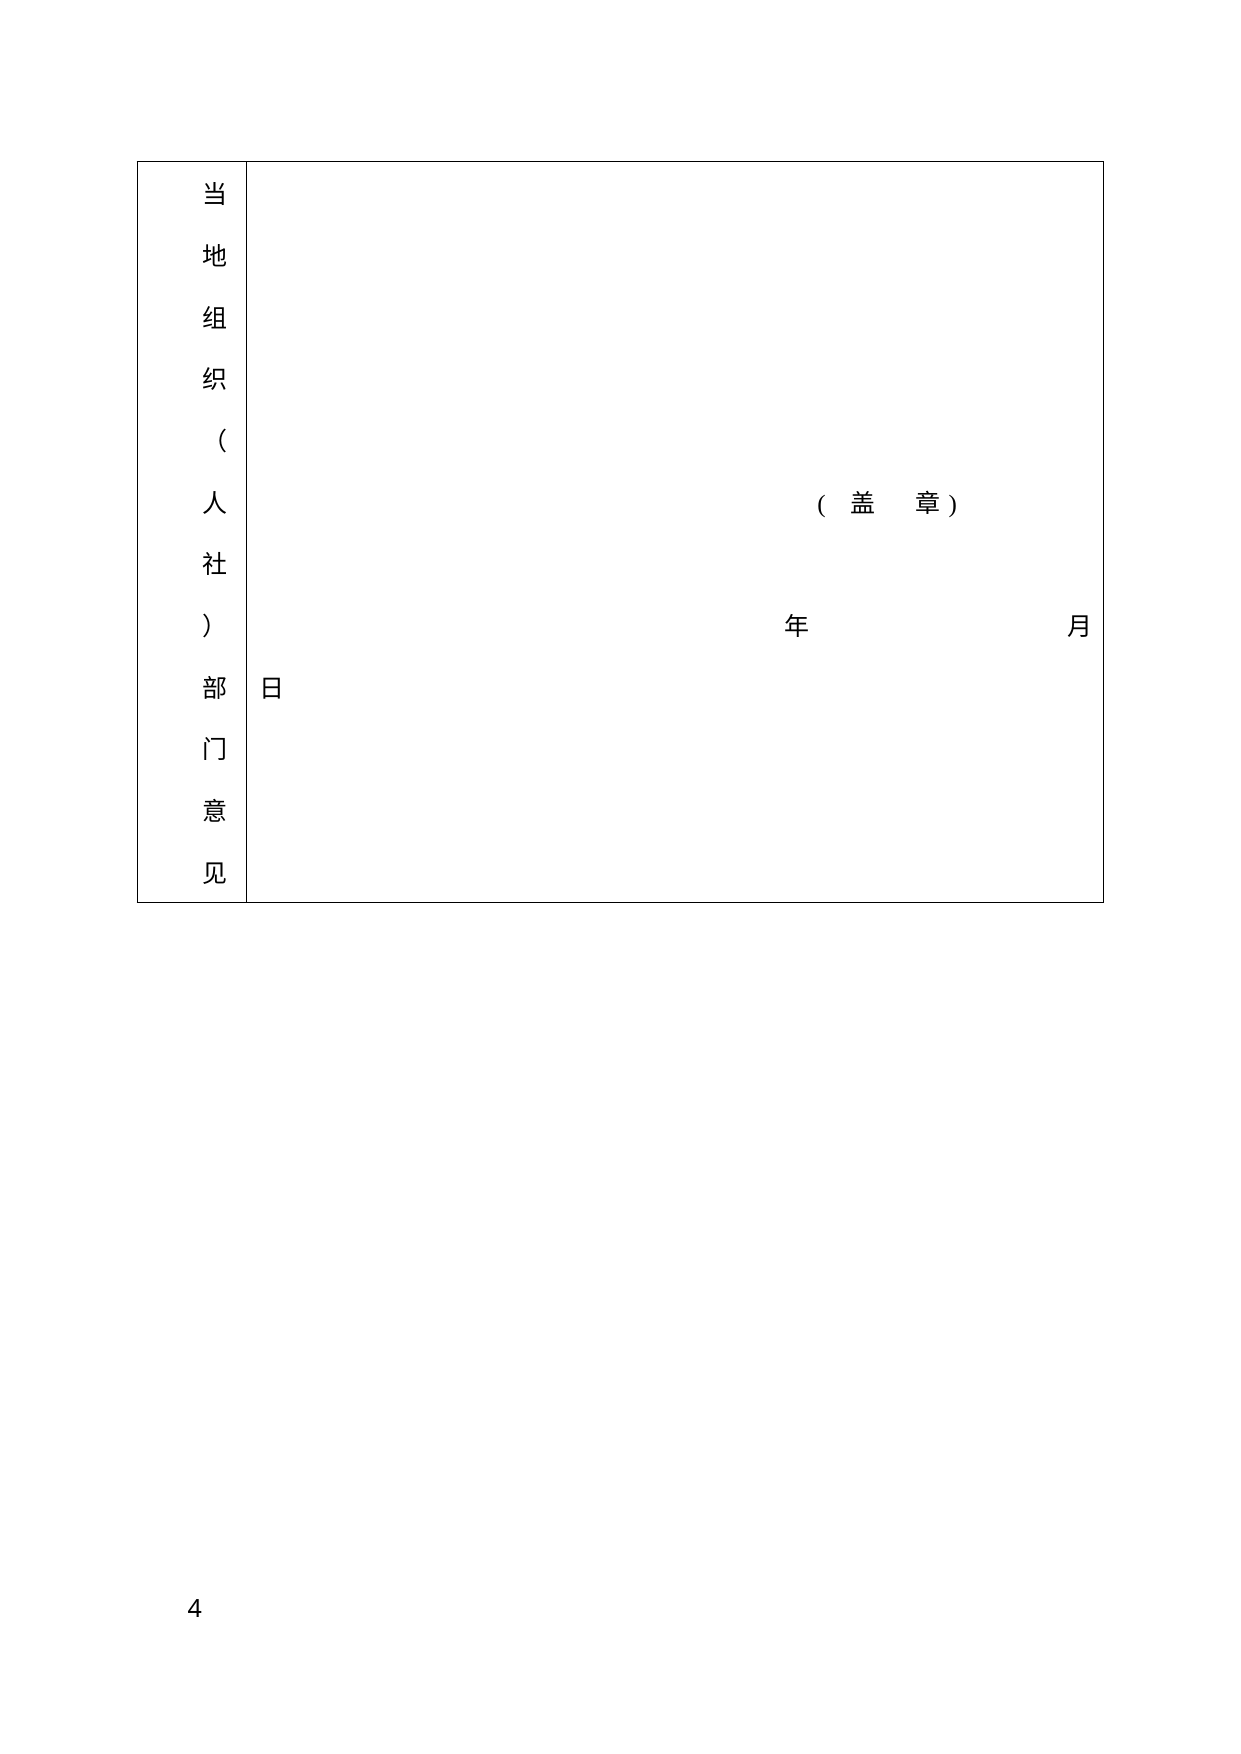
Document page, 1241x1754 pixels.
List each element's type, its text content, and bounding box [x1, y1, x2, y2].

table_cell 当地组织（人社）部门意见 [138, 162, 246, 902]
table_cell (盖 章) 年 月 日 [247, 162, 1103, 902]
